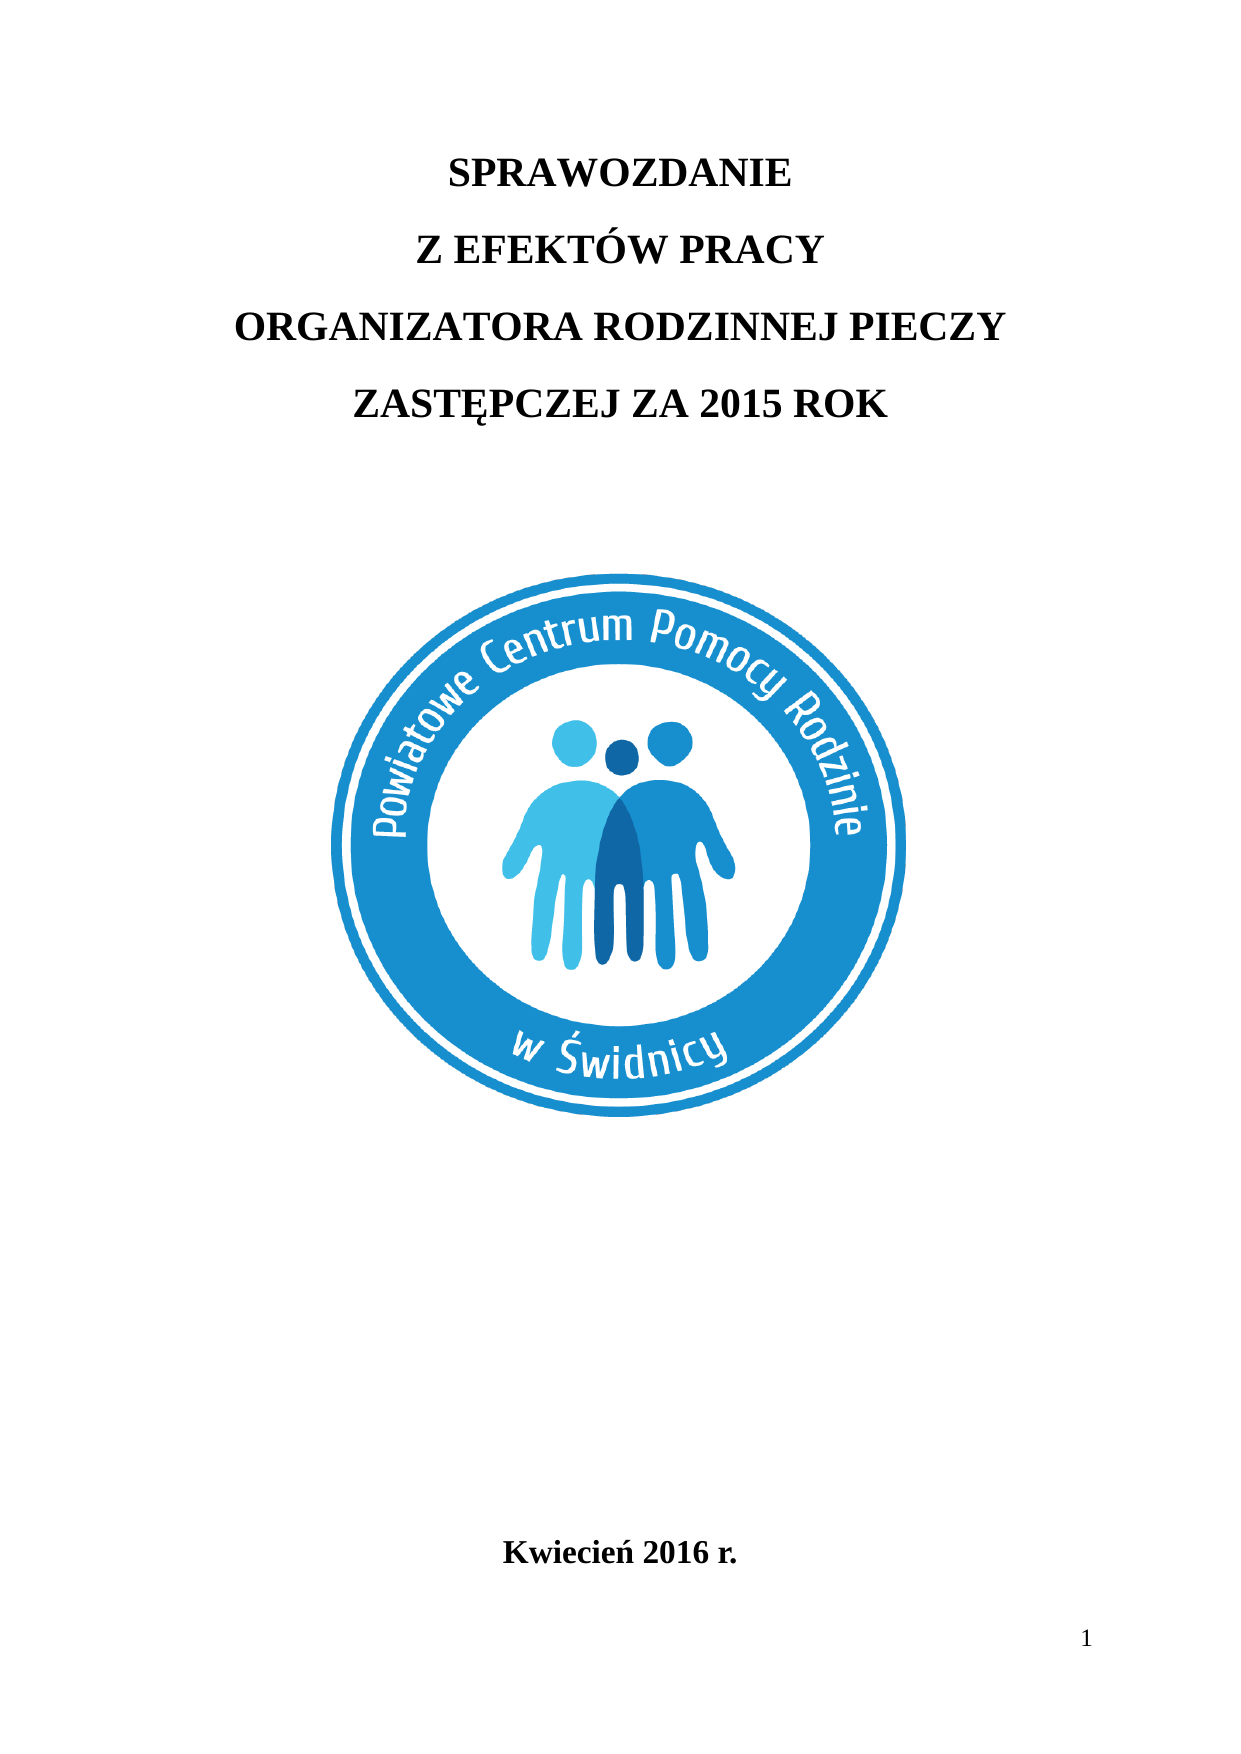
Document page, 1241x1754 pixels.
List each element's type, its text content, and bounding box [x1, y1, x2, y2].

text Kwiecień 2016 r. [148, 1532, 1093, 1570]
text ZASTĘPCZEJ ZA 2015 ROK [148, 379, 1093, 427]
picture [262, 503, 978, 1183]
text ORGANIZATORA RODZINNEJ PIECZY [148, 302, 1093, 350]
text SPRAWOZDANIE [148, 148, 1093, 196]
text Z EFEKTÓW PRACY [148, 225, 1093, 273]
